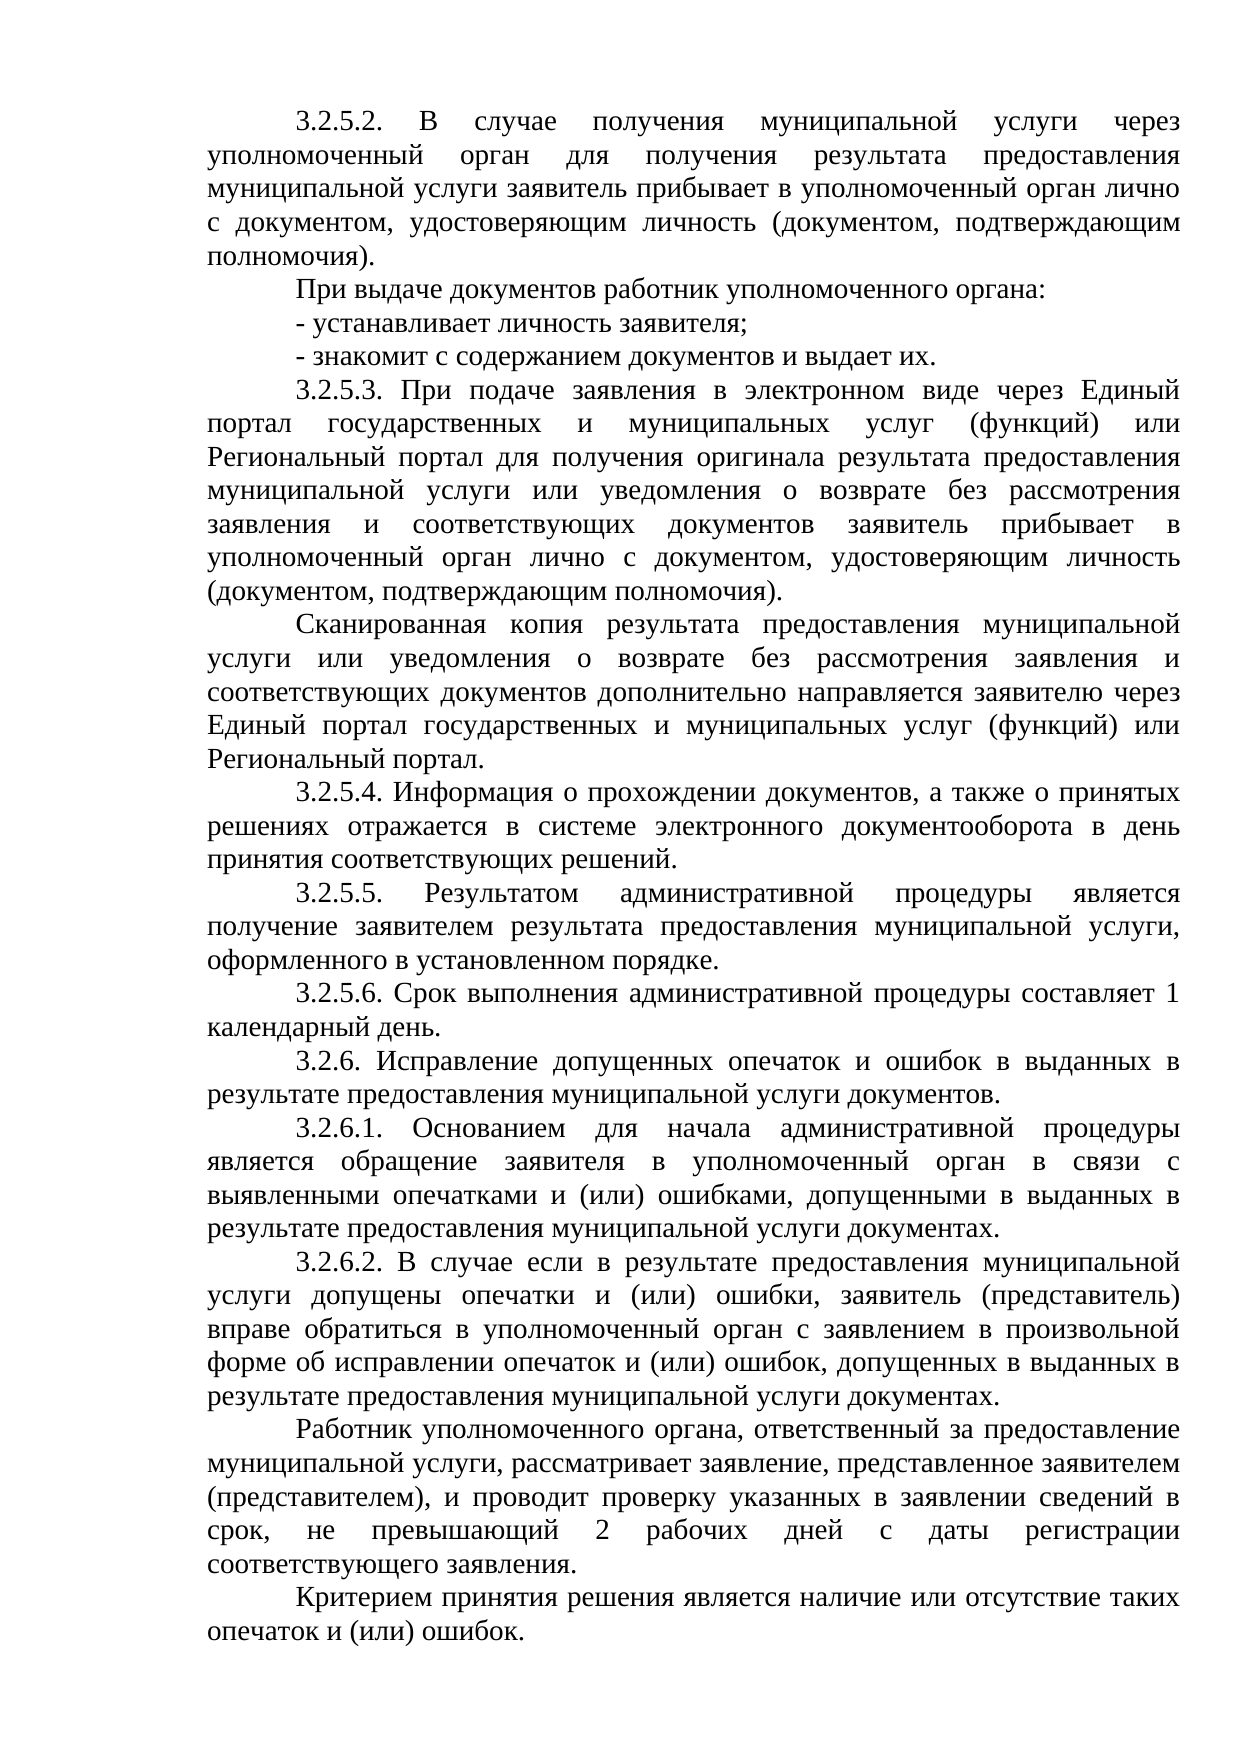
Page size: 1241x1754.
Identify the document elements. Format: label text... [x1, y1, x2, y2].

text 3.2.5.2. В случае получения муниципальной услуги через уполномоченный орган для получения результата предоставления муниципальной услуги заявитель прибывает в уполномоченный орган лично с документом, удостоверяющим личность (документом, подтверждающим полномочия). [207, 103, 1181, 271]
text - знакомит с содержанием документов и выдает их. [207, 338, 1181, 372]
text 3.2.5.6. Срок выполнения административной процедуры составляет 1 календарный день. [207, 976, 1181, 1043]
text - устанавливает личность заявителя; [207, 305, 1181, 338]
text Работник уполномоченного органа, ответственный за предоставление муниципальной услуги, рассматривает заявление, представленное заявителем (представителем), и проводит проверку указанных в заявлении сведений в срок, не превышающий 2 рабочих дней с даты регистрации соответствующего заявления. [207, 1412, 1181, 1579]
text 3.2.5.4. Информация о прохождении документов, а также о принятых решениях отражается в системе электронного документооборота в день принятия соответствующих решений. [207, 774, 1181, 875]
text При выдаче документов работник уполномоченного органа: [207, 271, 1181, 305]
text Сканированная копия результата предоставления муниципальной услуги или уведомления о возврате без рассмотрения заявления и соответствующих документов дополнительно направляется заявителю через Единый портал государственных и муниципальных услуг (функций) или Региональный портал. [207, 607, 1181, 774]
text 3.2.5.5. Результатом административной процедуры является получение заявителем результата предоставления муниципальной услуги, оформленного в установленном порядке. [207, 875, 1181, 976]
text 3.2.6.1. Основанием для начала административной процедуры является обращение заявителя в уполномоченный орган в связи с выявленными опечатками и (или) ошибками, допущенными в выданных в результате предоставления муниципальной услуги документах. [207, 1110, 1181, 1244]
text Критерием принятия решения является наличие или отсутствие таких опечаток и (или) ошибок. [207, 1579, 1181, 1646]
text 3.2.6.2. В случае если в результате предоставления муниципальной услуги допущены опечатки и (или) ошибки, заявитель (представитель) вправе обратиться в уполномоченный орган с заявлением в произвольной форме об исправлении опечаток и (или) ошибок, допущенных в выданных в результате предоставления муниципальной услуги документах. [207, 1244, 1181, 1412]
text 3.2.5.3. При подаче заявления в электронном виде через Единый портал государственных и муниципальных услуг (функций) или Региональный портал для получения оригинала результата предоставления муниципальной услуги или уведомления о возврате без рассмотрения заявления и соответствующих документов заявитель прибывает в уполномоченный орган лично с документом, удостоверяющим личность (документом, подтверждающим полномочия). [207, 372, 1181, 607]
text 3.2.6. Исправление допущенных опечаток и ошибок в выданных в результате предоставления муниципальной услуги документов. [207, 1043, 1181, 1110]
